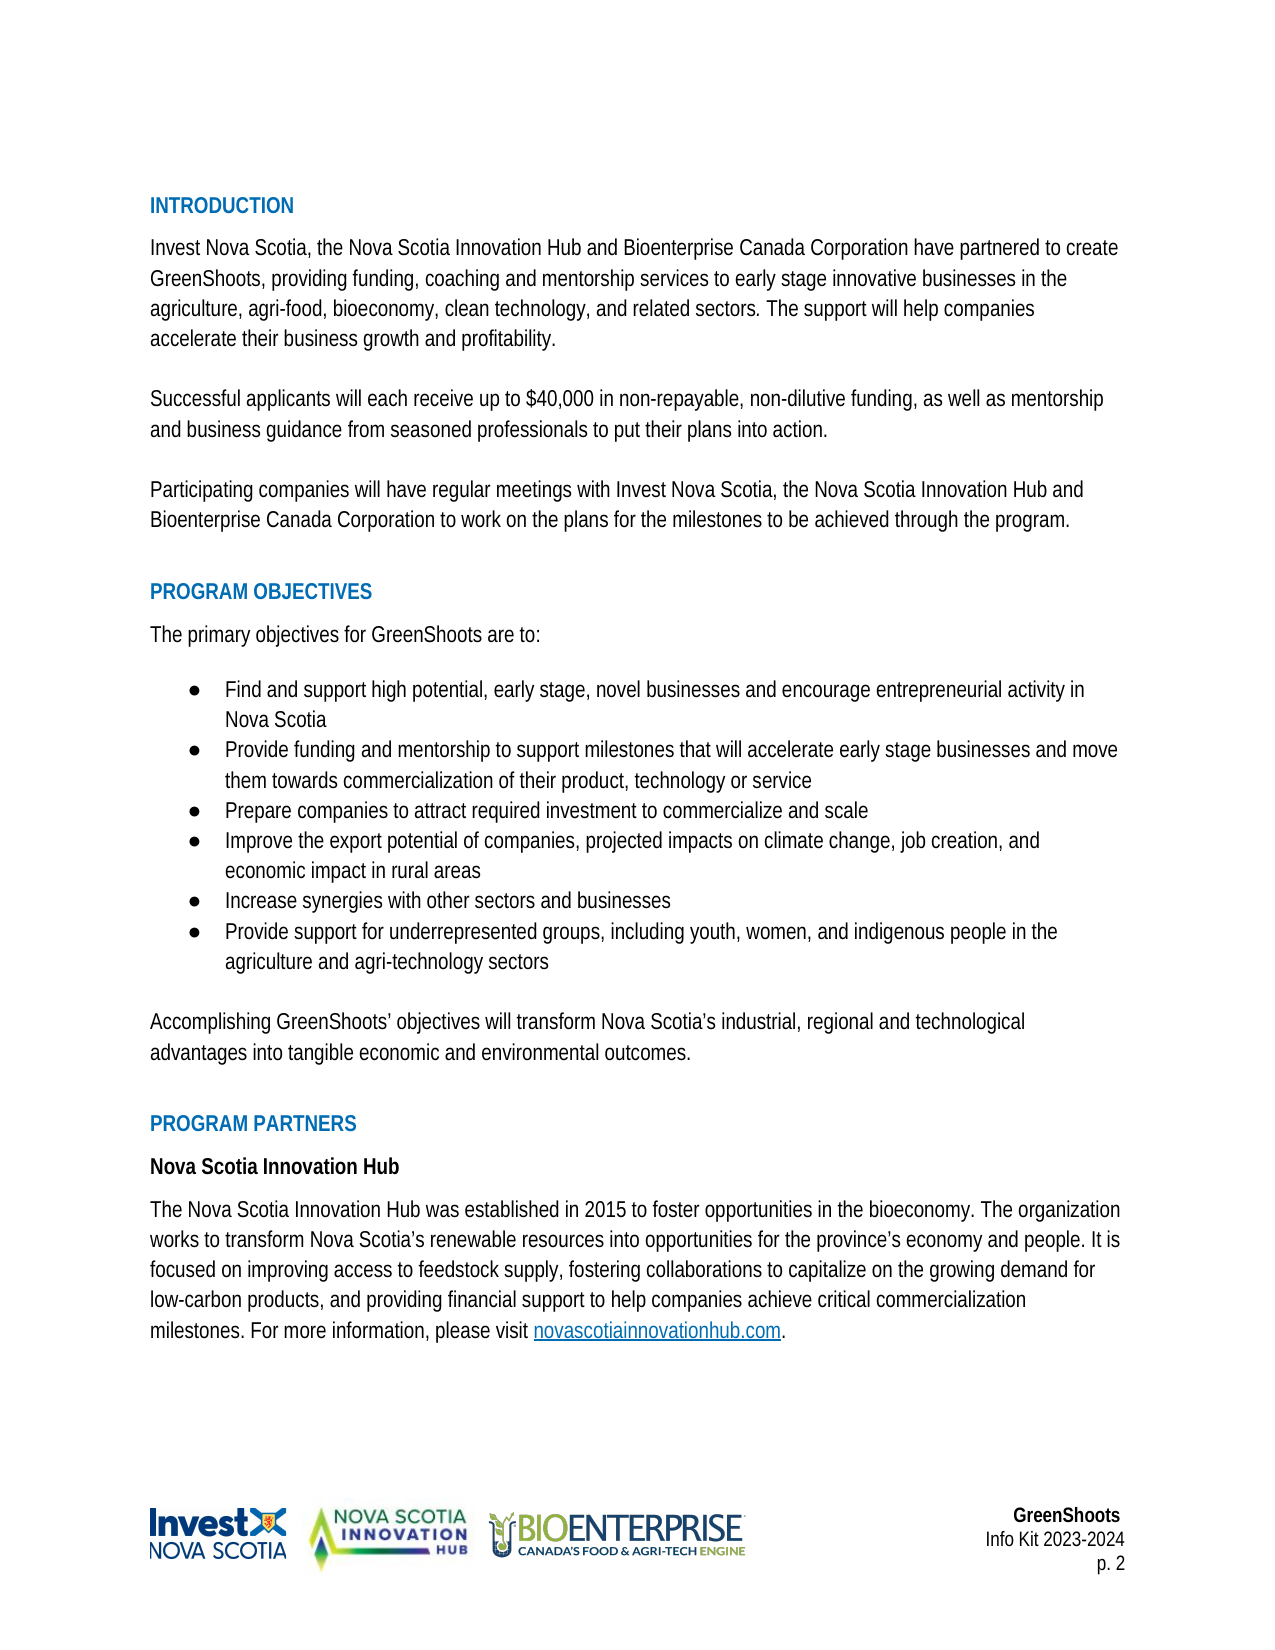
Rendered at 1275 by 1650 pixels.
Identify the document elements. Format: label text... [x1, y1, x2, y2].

list Provide support for underrepresented groups, including youth, women, and indigenous people in the agriculture and agri-technology sectors [187, 918, 1125, 974]
list Increase synergies with other sectors and businesses [187, 887, 1125, 914]
text The primary objectives for GreenShoots are to: [150, 621, 1125, 647]
picture [150, 1508, 287, 1559]
subtitle INTRODUCTION [150, 192, 1125, 218]
list Prepare companies to attract required investment to commercialize and scale [187, 797, 1125, 823]
picture [301, 1498, 478, 1578]
text Successful applicants will each receive up to $40,000 in non-repayable, non-dilutive funding, as well as mentorship and business guidance from seasoned professionals to put their plans into action. Participating companies will have regular meetings with Invest Nova Scotia, the Nova Scotia Innovation Hub and Bioenterprise Canada Corporation to work on the plans for the milestones to be achieved through the program. [150, 385, 1125, 533]
subtitle PROGRAM OBJECTIVES [150, 578, 1125, 604]
picture [488, 1508, 755, 1559]
subtitle PROGRAM PARTNERS [150, 1110, 1125, 1137]
text The Nova Scotia Innovation Hub was established in 2015 to foster opportunities in the bioeconomy. The organization works to transform Nova Scotia’s renewable resources into opportunities for the province’s economy and people. It is focused on improving access to feedstock supply, fostering collaborations to capitalize on the growing demand for low-carbon products, and providing financial support to help companies achieve critical commercialization milestones. For more information, please visit novascotiainnovationhub.com. [150, 1196, 1125, 1343]
list Find and support high potential, early stage, novel businesses and encourage entrepreneurial activity in Nova Scotia [187, 676, 1125, 733]
subtitle Nova Scotia Innovation Hub [150, 1153, 1125, 1179]
list Improve the export potential of companies, projected impacts on climate change, job creation, and economic impact in rural areas [187, 827, 1125, 884]
text Accomplishing GreenShoots’ objectives will transform Nova Scotia’s industrial, regional and technological advantages into tangible economic and environmental outcomes. [150, 1008, 1125, 1065]
text Invest Nova Scotia, the Nova Scotia Innovation Hub and Bioenterprise Canada Corporation have partnered to create GreenShoots, providing funding, coaching and mentorship services to early stage innovative businesses in the agriculture, agri-food, bioeconomy, clean technology, and related sectors. The support will help companies accelerate their business growth and profitability. [150, 234, 1125, 351]
list Provide funding and mentorship to support milestones that will accelerate early stage businesses and move them towards commercialization of their product, technology or service [187, 736, 1125, 793]
